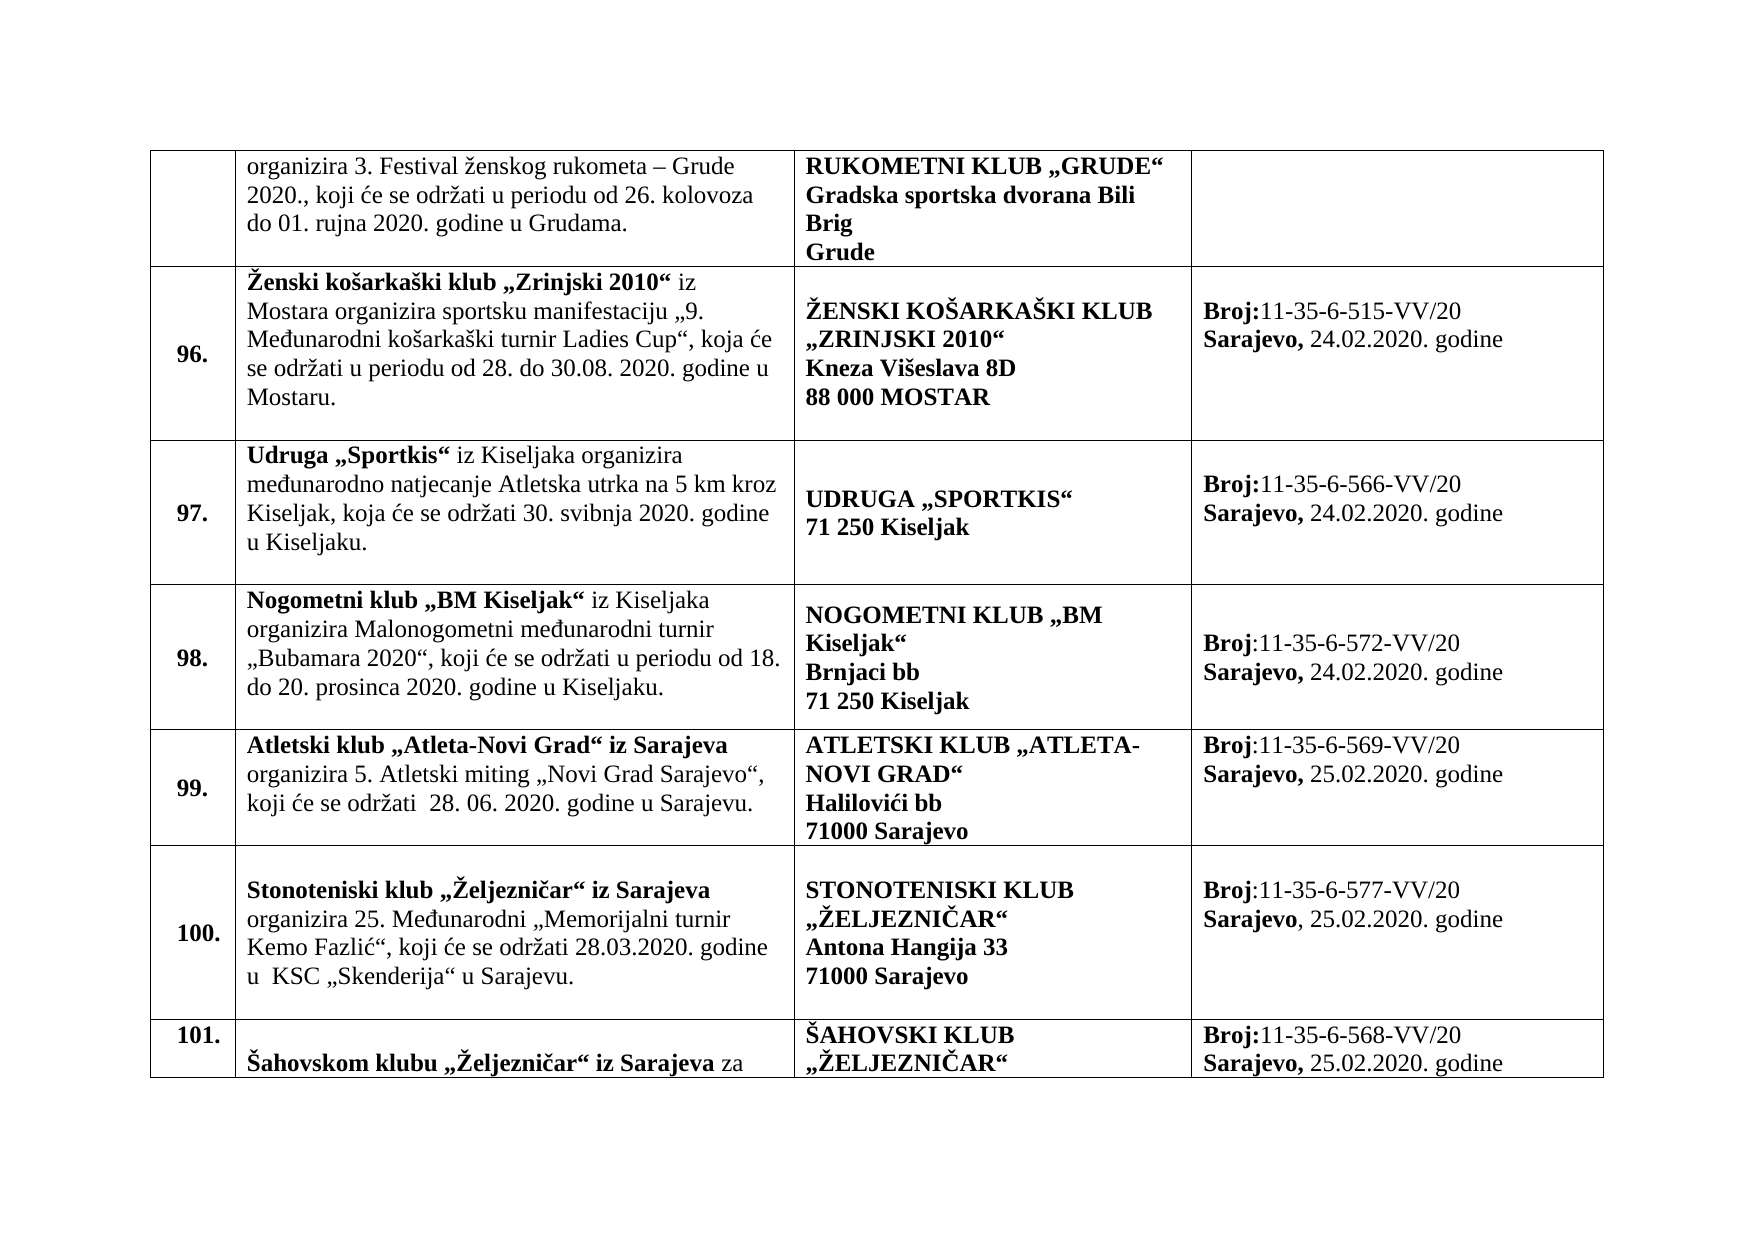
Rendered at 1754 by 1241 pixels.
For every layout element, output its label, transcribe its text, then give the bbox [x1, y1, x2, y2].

table_cell Broj:11-35-6-572-VV/20 Sarajevo, 24.02.2020. godine [1192, 585, 1603, 729]
table_cell Broj:11-35-6-515-VV/20 Sarajevo, 24.02.2020. godine [1192, 267, 1603, 439]
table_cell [236, 1020, 794, 1077]
table_cell Nogometni klub „BM Kiseljak“ iz Kiseljaka organizira Malonogometni međunarodni turnir „Bubamara 2020“, koji će se održati u periodu od 18. do 20. prosinca 2020. godine u Kiseljaku. [236, 585, 794, 729]
table_cell [151, 585, 235, 729]
table_cell Ženski košarkaški klub „Zrinjski 2010“ iz Mostara organizira sportsku manifestaciju „9. Međunarodni košarkaški turnir Ladies Cup“, koja će se održati u periodu od 28. do 30.08. 2020. godine u Mostaru. [236, 267, 794, 439]
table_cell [1192, 1020, 1603, 1077]
table_cell ATLETSKI KLUB „ATLETA-NOVI GRAD“ Halilovići bb 71000 Sarajevo [795, 730, 1191, 845]
table_cell Broj:11-35-6-569-VV/20 Sarajevo, 25.02.2020. godine [1192, 730, 1603, 845]
table_cell Udruga „Sportkis“ iz Kiseljaka organizira međunarodno natjecanje Atletska utrka na 5 km kroz Kiseljak, koja će se održati 30. svibnja 2020. godine u Kiseljaku. [236, 441, 794, 584]
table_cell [795, 1020, 1191, 1077]
table_cell [151, 267, 235, 439]
table_cell Broj:11-35-6-577-VV/20 Sarajevo, 25.02.2020. godine [1192, 846, 1603, 1019]
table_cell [236, 151, 794, 266]
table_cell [795, 151, 1191, 266]
table_cell Atletski klub „Atleta-Novi Grad“ iz Sarajeva organizira 5. Atletski miting „Novi Grad Sarajevo“, koji će se održati 28. 06. 2020. godine u Sarajevu. [236, 730, 794, 845]
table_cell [1192, 151, 1603, 266]
table_cell Broj:11-35-6-566-VV/20 Sarajevo, 24.02.2020. godine [1192, 441, 1603, 584]
table_cell [151, 441, 235, 584]
table_cell ŽENSKI KOŠARKAŠKI KLUB „ZRINJSKI 2010“ Kneza Višeslava 8D 88 000 MOSTAR [795, 267, 1191, 439]
table_cell [151, 730, 235, 845]
table_cell [151, 151, 235, 266]
table_cell Stonoteniski klub „Željezničar“ iz Sarajeva organizira 25. Međunarodni „Memorijalni turnir Kemo Fazlić“, koji će se održati 28.03.2020. godine u KSC „Skenderija“ u Sarajevu. [236, 846, 794, 1019]
table_cell [151, 846, 235, 1019]
table_cell NOGOMETNI KLUB „BM Kiseljak“ Brnjaci bb 71 250 Kiseljak [795, 585, 1191, 729]
table_cell UDRUGA „SPORTKIS“ 71 250 Kiseljak [795, 441, 1191, 584]
table_cell [151, 1020, 235, 1077]
table_cell STONOTENISKI KLUB „ŽELJEZNIČAR“ Antona Hangija 33 71000 Sarajevo [795, 846, 1191, 1019]
